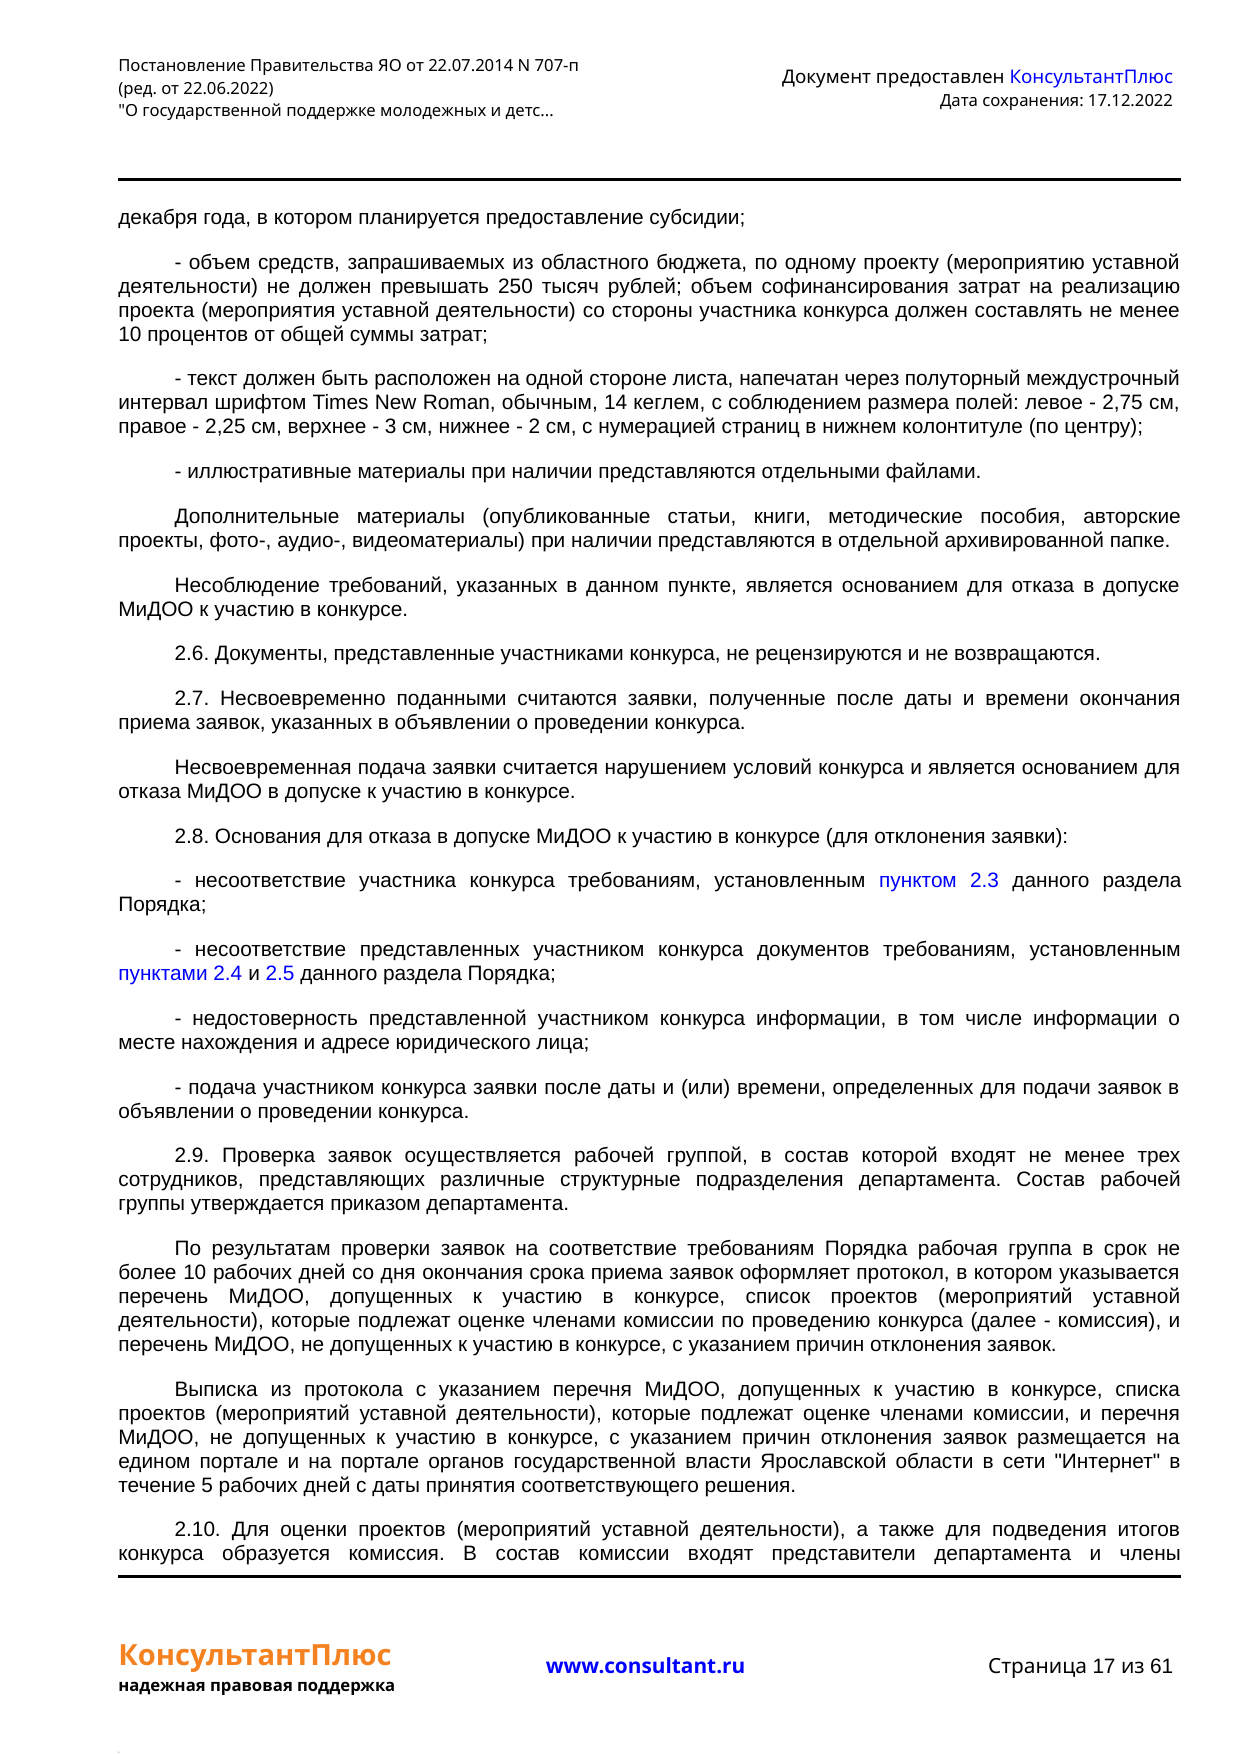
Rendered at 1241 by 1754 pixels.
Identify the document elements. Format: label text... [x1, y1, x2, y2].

text - иллюстративные материалы при наличии представляются отдельными файлами. [118, 459, 1181, 483]
text Несвоевременная подача заявки считается нарушением условий конкурса и является основанием для отказа МиДОО в допуске к участию в конкурсе. [118, 755, 1181, 803]
text 2.9. Проверка заявок осуществляется рабочей группой, в состав которой входят не менее трех сотрудников, представляющих различные структурные подразделения департамента. Состав рабочей группы утверждается приказом департамента. [118, 1143, 1181, 1215]
text - текст должен быть расположен на одной стороне листа, напечатан через полуторный междустрочный интервал шрифтом Times New Roman, обычным, 14 кеглем, с соблюдением размера полей: левое - 2,75 см, правое - 2,25 см, верхнее - 3 см, нижнее - 2 см, с нумерацией страниц в нижнем колонтитуле (по центру); [118, 366, 1181, 438]
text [118, 1517, 1181, 1565]
text Дополнительные материалы (опубликованные статьи, книги, методические пособия, авторские проекты, фото-, аудио-, видеоматериалы) при наличии представляются в отдельной архивированной папке. [118, 504, 1181, 552]
text - несоответствие участника конкурса требованиям, установленным пунктом 2.3 данного раздела Порядка; [118, 868, 1181, 916]
text По результатам проверки заявок на соответствие требованиям Порядка рабочая группа в срок не более 10 рабочих дней со дня окончания срока приема заявок оформляет протокол, в котором указывается перечень МиДОО, допущенных к участию в конкурсе, список проектов (мероприятий уставной деятельности), которые подлежат оценке членами комиссии по проведению конкурса (далее - комиссия), и перечень МиДОО, не допущенных к участию в конкурсе, с указанием причин отклонения заявок. [118, 1236, 1181, 1356]
text Выписка из протокола с указанием перечня МиДОО, допущенных к участию в конкурсе, списка проектов (мероприятий уставной деятельности), которые подлежат оценке членами комиссии, и перечня МиДОО, не допущенных к участию в конкурсе, с указанием причин отклонения заявок размещается на едином портале и на портале органов государственной власти Ярославской области в сети "Интернет" в течение 5 рабочих дней с даты принятия соответствующего решения. [118, 1377, 1181, 1496]
text 2.7. Несвоевременно поданными считаются заявки, полученные после даты и времени окончания приема заявок, указанных в объявлении о проведении конкурса. [118, 686, 1181, 734]
text Несоблюдение требований, указанных в данном пункте, является основанием для отказа в допуске МиДОО к участию в конкурсе. [118, 572, 1181, 620]
text - недостоверность представленной участником конкурса информации, в том числе информации о месте нахождения и адресе юридического лица; [118, 1006, 1181, 1054]
text 2.6. Документы, представленные участниками конкурса, не рецензируются и не возвращаются. [118, 641, 1181, 665]
text - несоответствие представленных участником конкурса документов требованиям, установленным пунктами 2.4 и 2.5 данного раздела Порядка; [118, 937, 1181, 985]
text - подача участником конкурса заявки после даты и (или) времени, определенных для подачи заявок в объявлении о проведении конкурса. [118, 1074, 1181, 1122]
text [118, 205, 1181, 229]
text - объем средств, запрашиваемых из областного бюджета, по одному проекту (мероприятию уставной деятельности) не должен превышать 250 тысяч рублей; объем софинансирования затрат на реализацию проекта (мероприятия уставной деятельности) со стороны участника конкурса должен составлять не менее 10 процентов от общей суммы затрат; [118, 249, 1181, 345]
text 2.8. Основания для отказа в допуске МиДОО к участию в конкурсе (для отклонения заявки): [118, 823, 1181, 847]
